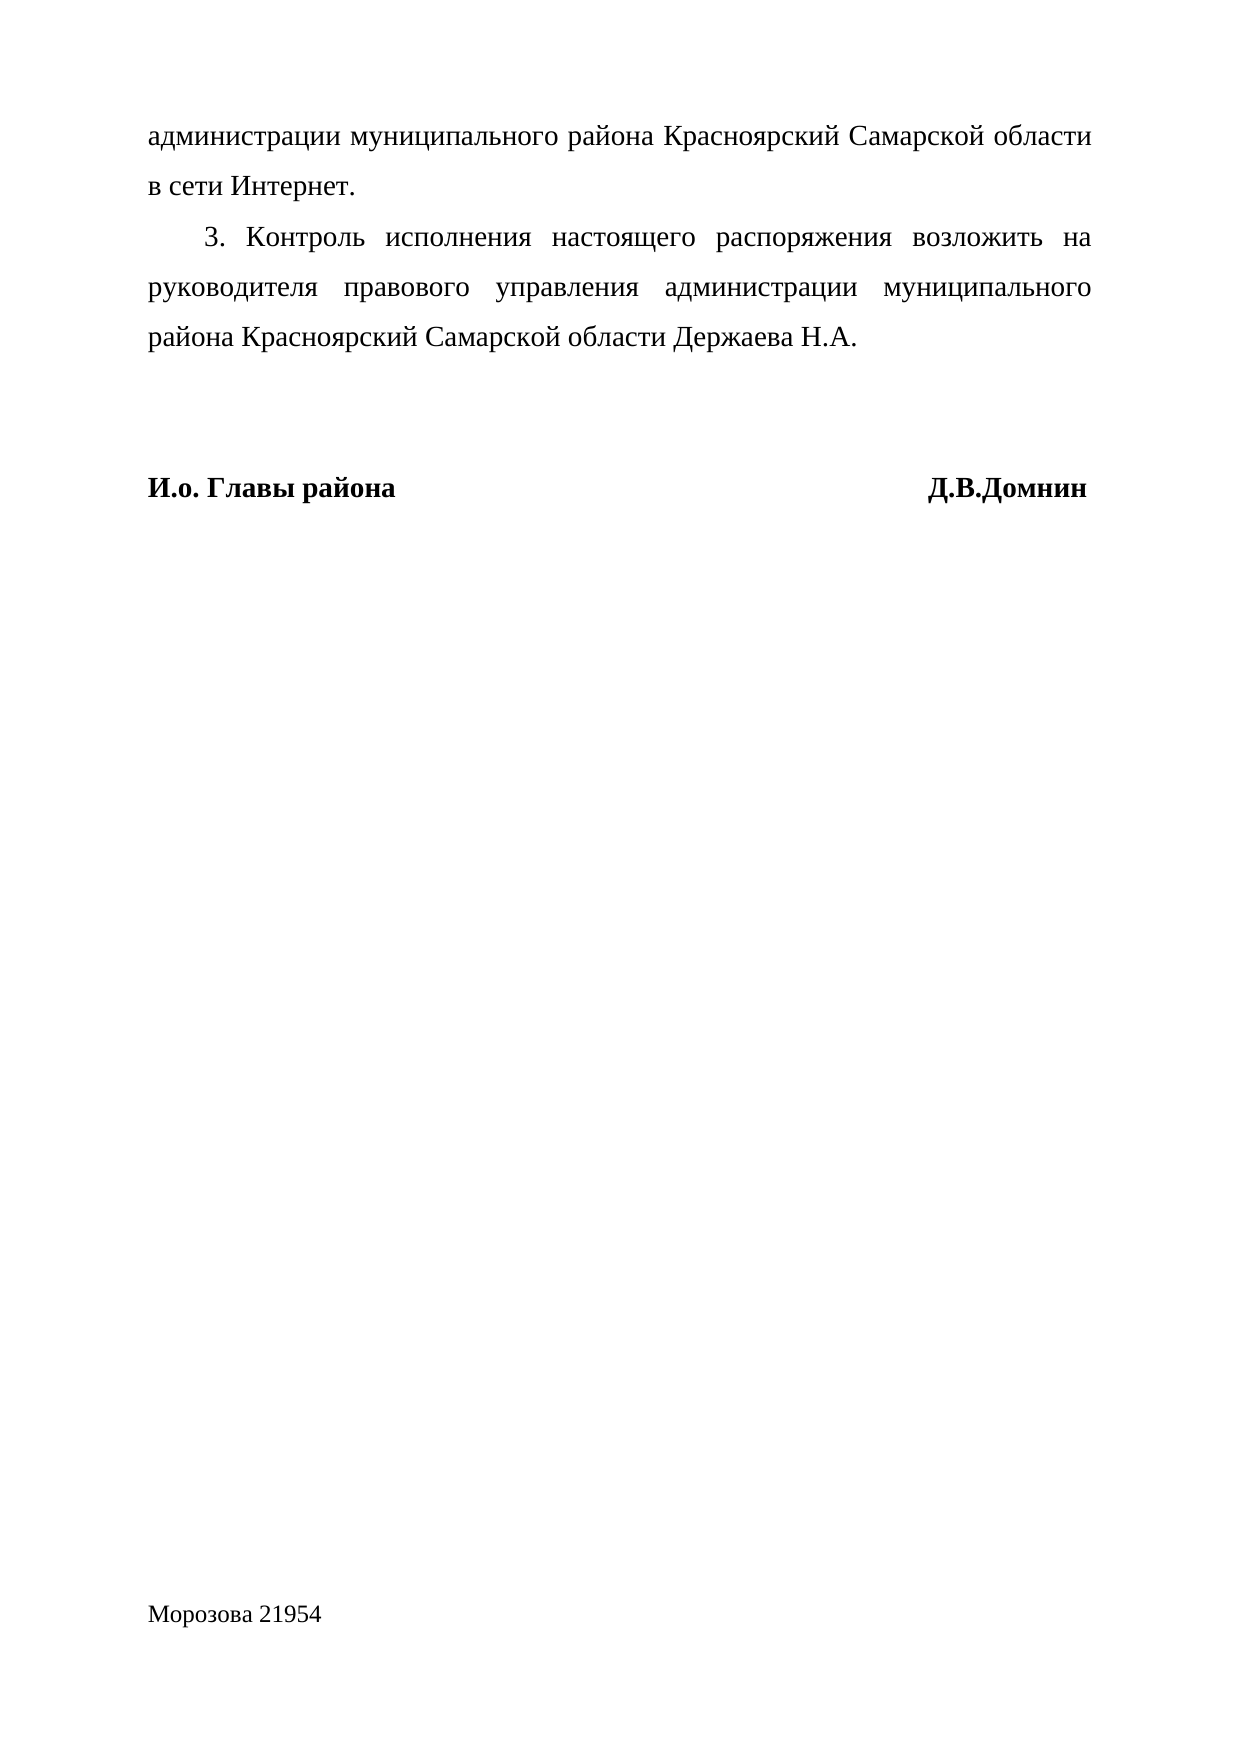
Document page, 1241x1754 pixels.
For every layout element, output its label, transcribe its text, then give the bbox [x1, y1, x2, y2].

text Морозова 21954 [148, 1599, 1092, 1627]
text 3. Контроль исполнения настоящего распоряжения возложить на руководителя правового управления администрации муниципального района Красноярский Самарской области Держаева Н.А. [148, 219, 1092, 353]
text И.о. Главы района Д.В.Домнин [148, 470, 1092, 504]
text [148, 118, 1092, 202]
